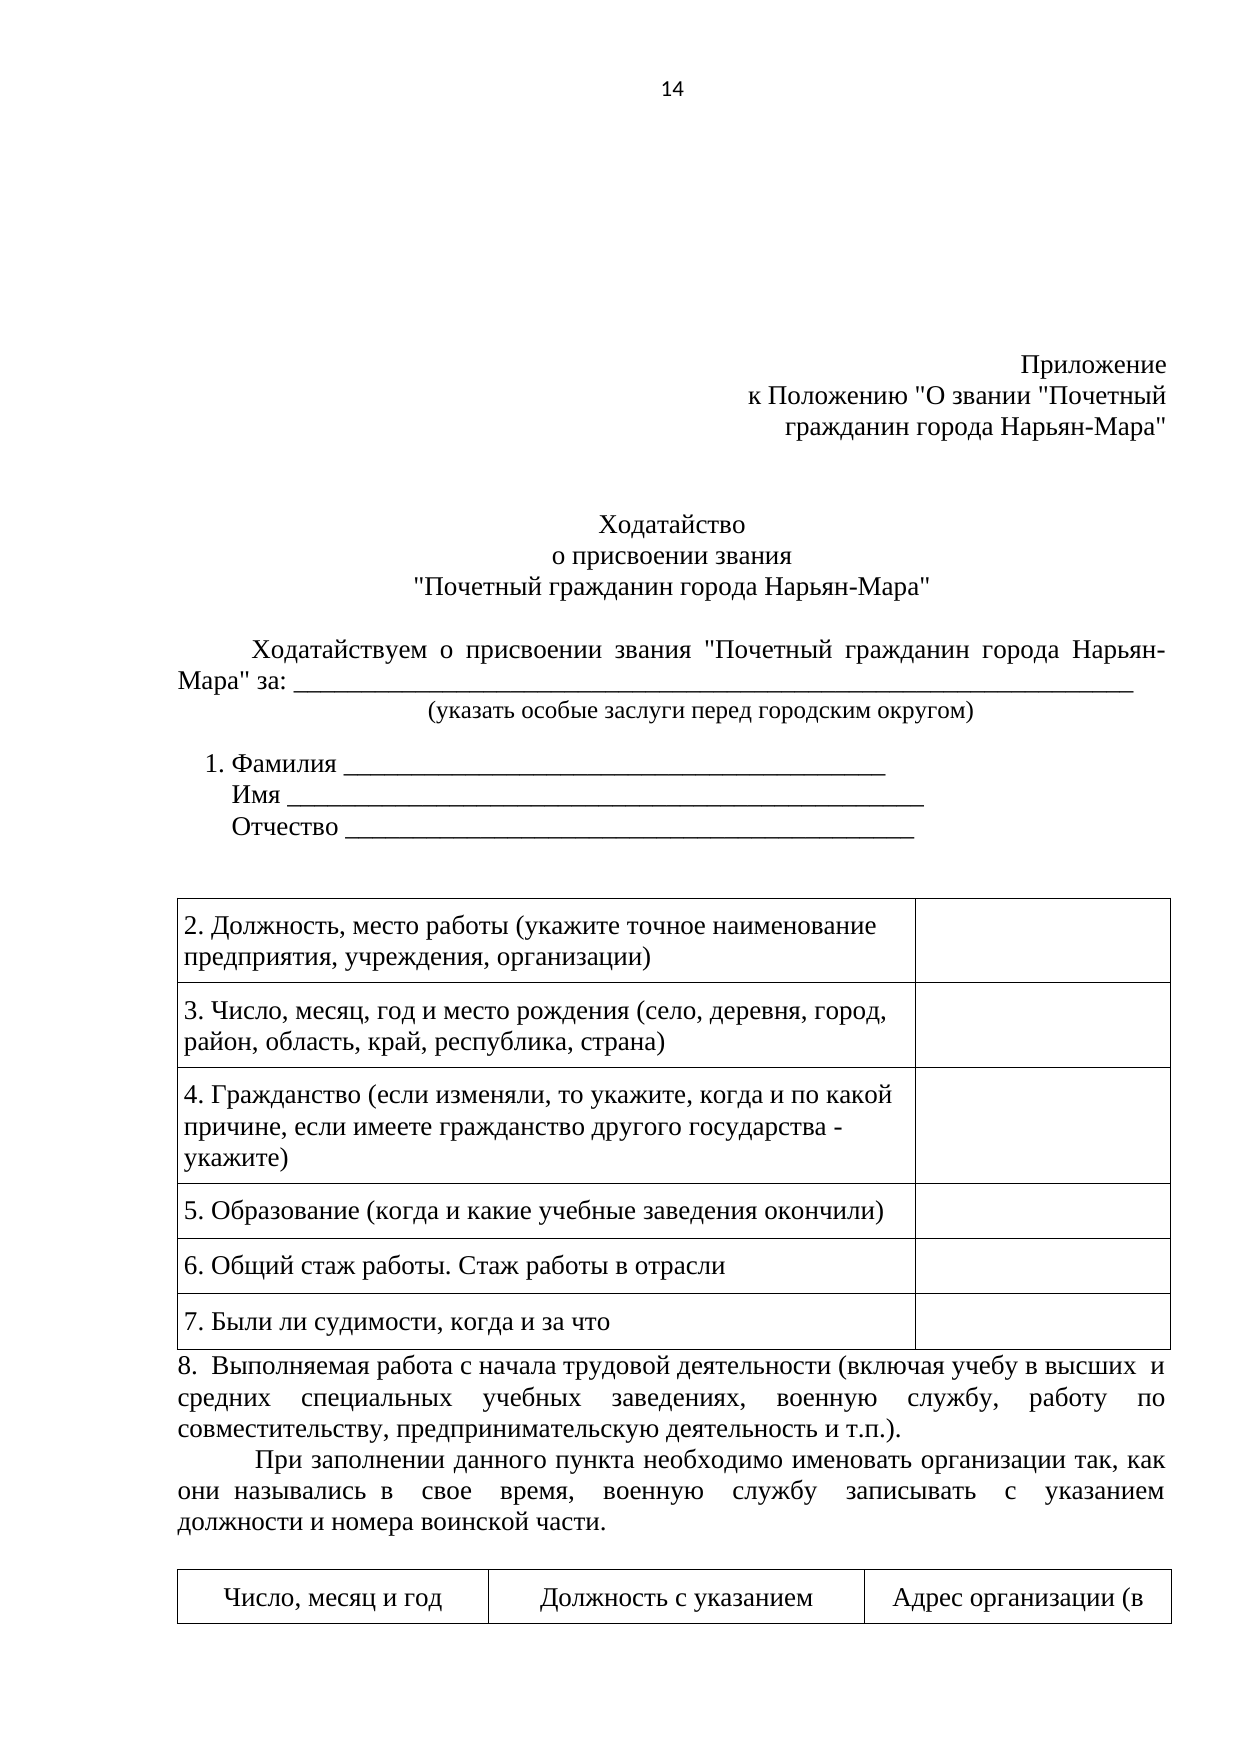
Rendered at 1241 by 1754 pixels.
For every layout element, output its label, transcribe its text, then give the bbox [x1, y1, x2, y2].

table_cell [916, 1294, 1170, 1348]
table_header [865, 1570, 1171, 1623]
text При заполнении данного пункта необходимо именовать организации так, как они назывались в свое время, военную службу записывать с указанием должности и номера воинской части. [177, 1443, 1167, 1536]
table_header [489, 1570, 864, 1623]
text (указать особые заслуги перед городским округом) [177, 695, 1167, 724]
text о присвоении звания [177, 539, 1167, 571]
table_cell 4. Гражданство (если изменяли, то укажите, когда и по какой причине, если имеете гражданство другого государства - укажите) [178, 1068, 915, 1182]
table_header Число, месяц и год [178, 1570, 488, 1623]
table_cell 7. Были ли судимости, когда и за что [178, 1294, 915, 1348]
text 8. Выполняемая работа с начала трудовой деятельности (включая учебу в высших и средних специальных учебных заведениях, военную службу, работу по совместительству, предпринимательскую деятельность и т.п.). [177, 1350, 1167, 1443]
text к Положению "О звании "Почетный [177, 379, 1167, 410]
text Отчество __________________________________________ [177, 810, 1167, 841]
text гражданин города Нарьян-Мара" [177, 410, 1167, 441]
table_cell [916, 983, 1170, 1067]
table_cell 6. Общий стаж работы. Стаж работы в отрасли [178, 1239, 915, 1293]
table_header 2. Должность, место работы (укажите точное наименование предприятия, учреждения, организации) [178, 899, 915, 982]
text "Почетный гражданин города Нарьян-Мара" [177, 571, 1167, 602]
table_cell [916, 1239, 1170, 1293]
table_cell [916, 1068, 1170, 1182]
text Приложение [177, 348, 1167, 379]
table_cell 3. Число, месяц, год и место рождения (село, деревня, город, район, область, край, республика, страна) [178, 983, 915, 1067]
table_cell 5. Образование (когда и какие учебные заведения окончили) [178, 1184, 915, 1238]
table_cell [916, 1184, 1170, 1238]
text Имя _______________________________________________ [177, 779, 1167, 810]
text Ходатайствуем о присвоении звания "Почетный гражданин города Нарьян-Мара" за: ______________________________________________________________ [177, 633, 1167, 695]
table_header [916, 899, 1170, 982]
text 1. Фамилия ________________________________________ [177, 747, 1167, 779]
text Ходатайство [177, 508, 1167, 539]
